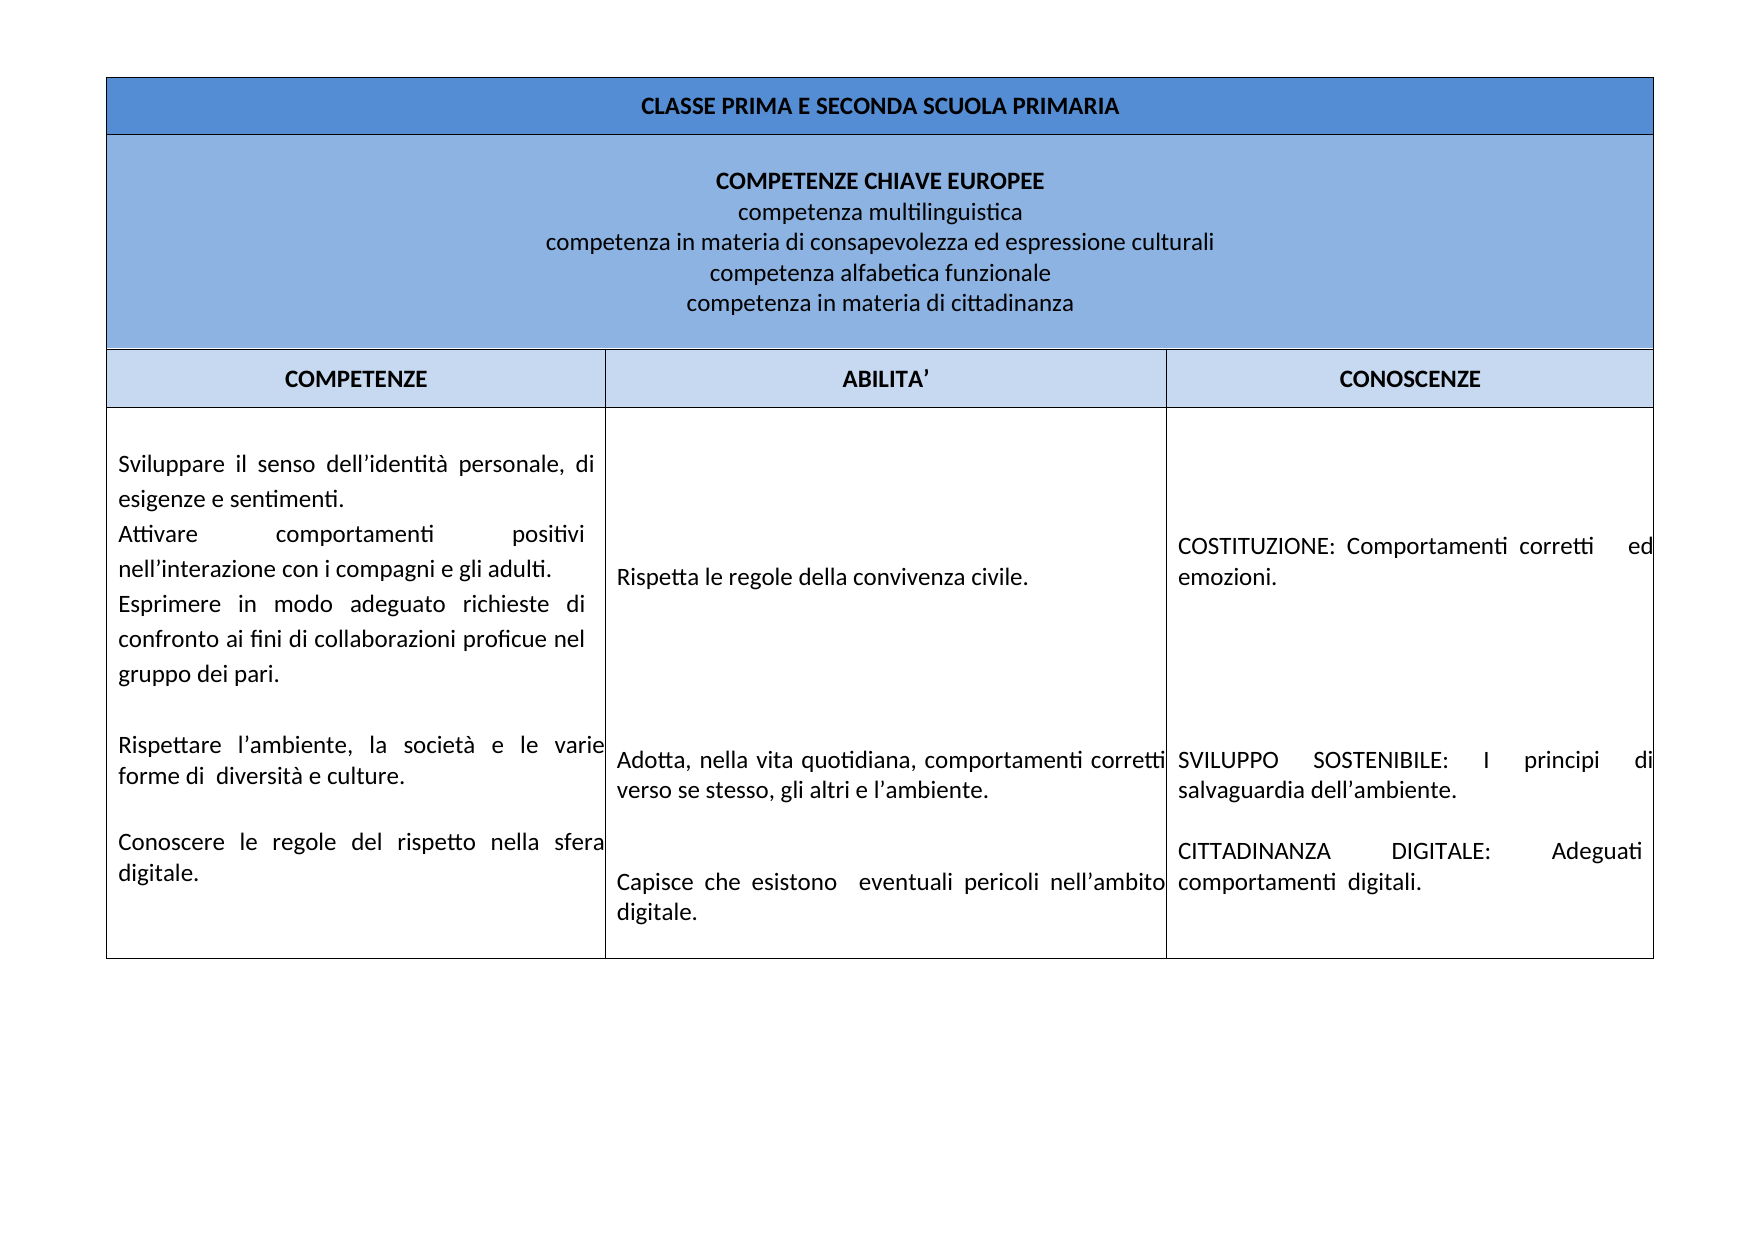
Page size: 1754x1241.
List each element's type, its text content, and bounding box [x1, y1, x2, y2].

table_cell ABILITA’ [606, 350, 1166, 407]
table_cell CONOSCENZE [1167, 350, 1653, 407]
table_cell COMPETENZE CHIAVE EUROPEE competenza multilinguistica competenza in materia di consapevolezza ed espressione culturali competenza alfabetica funzionale competenza in materia di cittadinanza [107, 135, 1653, 348]
table_cell COSTITUZIONE: Comportamenti corretti ed emozioni. SVILUPPO SOSTENIBILE: I principi di salvaguardia dell’ambiente. CITTADINANZA DIGITALE: Adeguati comportamenti digitali. [1167, 408, 1653, 957]
table_cell Sviluppare il senso dell’identità personale, di esigenze e sentimenti. Attivare comportamenti positivi nell’interazione con i compagni e gli adulti. Esprimere in modo adeguato richieste di confronto ai fini di collaborazioni proficue nel gruppo dei pari. Rispettare l’ambiente, la società e le varie forme di diversità e culture. Conoscere le regole del rispetto nella sfera digitale. [107, 408, 605, 957]
table_header CLASSE PRIMA E SECONDA SCUOLA PRIMARIA [107, 78, 1653, 134]
table_cell Rispetta le regole della convivenza civile. Adotta, nella vita quotidiana, comportamenti corretti verso se stesso, gli altri e l’ambiente. Capisce che esistono eventuali pericoli nell’ambito digitale. [606, 408, 1166, 957]
table_cell COMPETENZE [107, 350, 605, 407]
